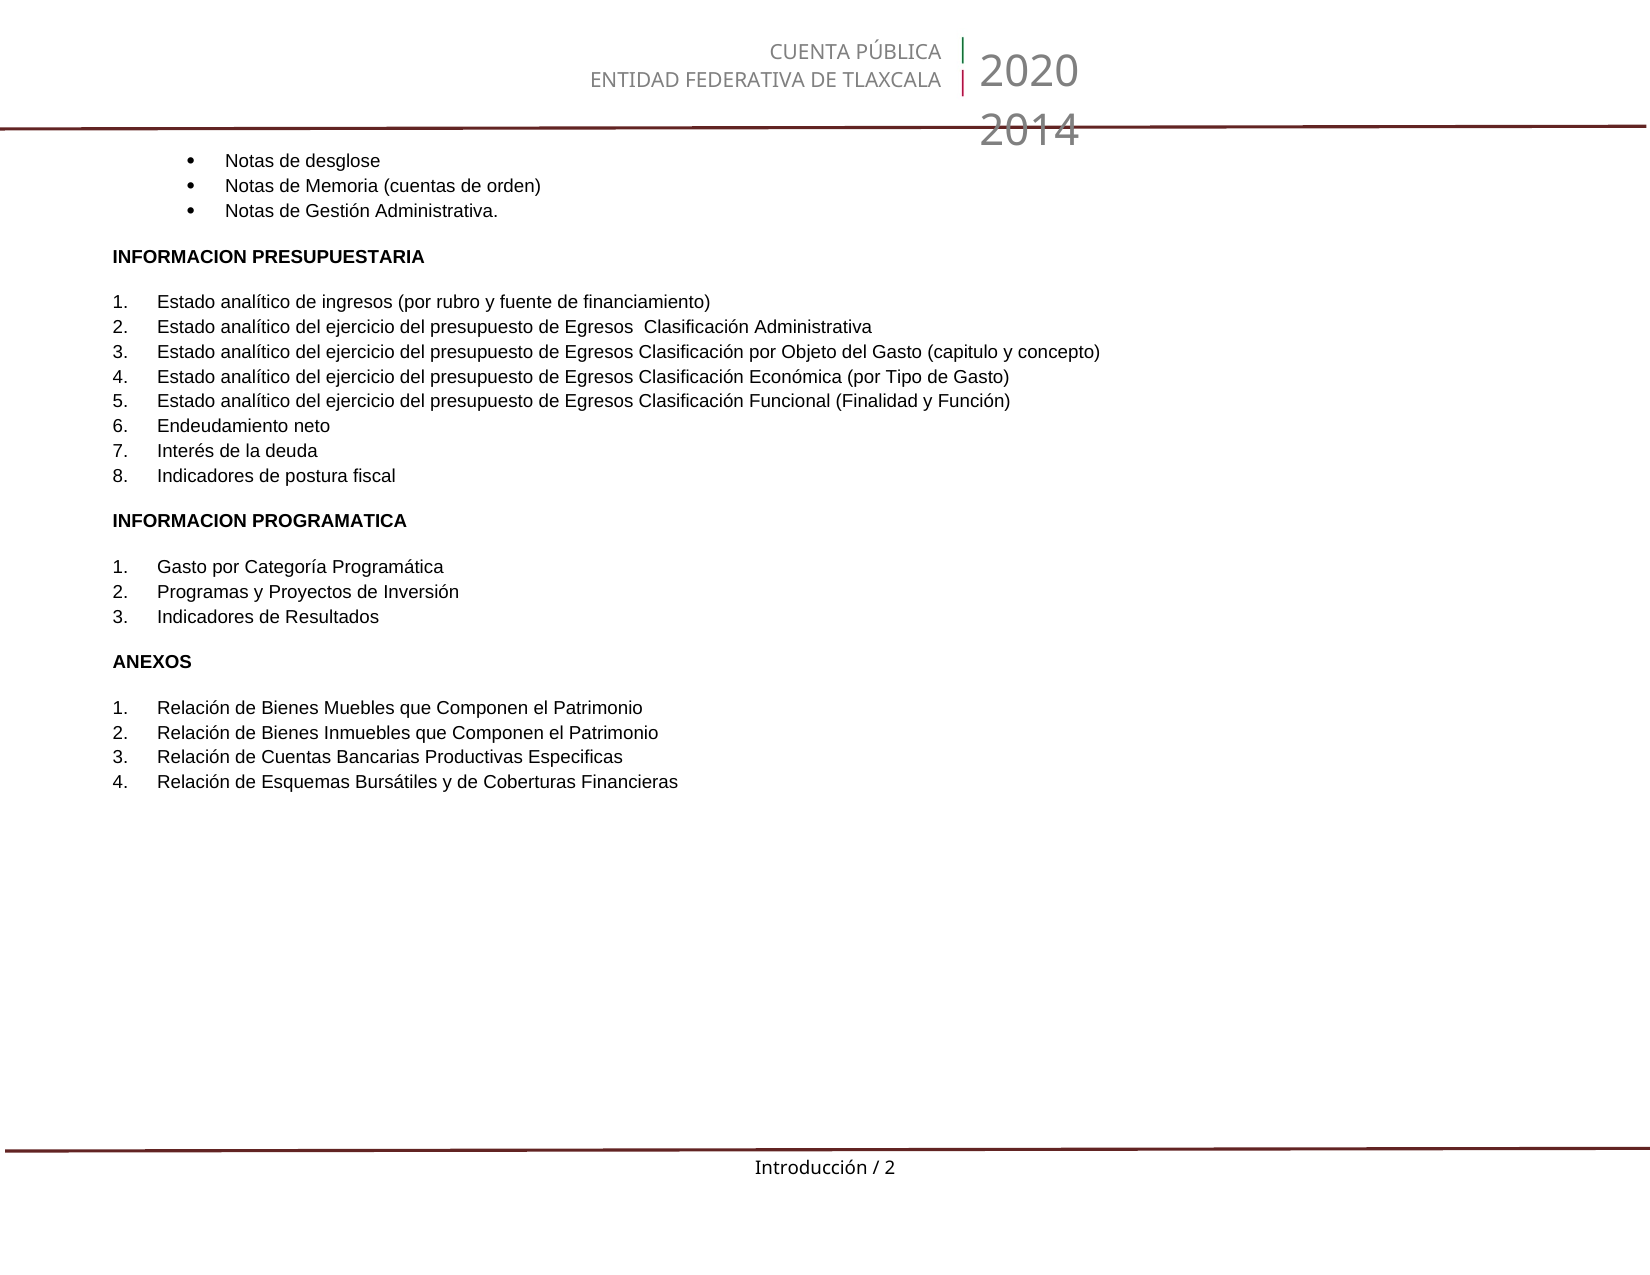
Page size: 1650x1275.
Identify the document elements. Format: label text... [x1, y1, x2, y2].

list Relación de Cuentas Bancarias Productivas Especificas [112, 746, 1537, 768]
list Gasto por Categoría Programática [112, 556, 1537, 577]
list Programas y Proyectos de Inversión [112, 581, 1537, 602]
list Notas de Memoria (cuentas de orden) [187, 175, 1537, 197]
list Indicadores de Resultados [112, 606, 1537, 627]
list Relación de Bienes Muebles que Componen el Patrimonio [112, 697, 1537, 718]
list Indicadores de postura fiscal [112, 465, 1537, 486]
picture [956, 28, 974, 100]
list Estado analítico del ejercicio del presupuesto de Egresos Clasificación Administrativa [112, 316, 1537, 337]
list Estado analítico del ejercicio del presupuesto de Egresos Clasificación Funcional (Finalidad y Función) [112, 390, 1537, 412]
text INFORMACION PRESUPUESTARIA [112, 246, 1537, 267]
list Relación de Esquemas Bursátiles y de Coberturas Financieras [112, 771, 1537, 793]
list Notas de desglose [187, 150, 1537, 172]
text ANEXOS [112, 651, 1537, 673]
text INFORMACION PROGRAMATICA [112, 510, 1537, 532]
list Estado analítico del ejercicio del presupuesto de Egresos Clasificación por Objeto del Gasto (capitulo y concepto) [112, 341, 1537, 362]
list Endeudamiento neto [112, 415, 1537, 437]
list Interés de la deuda [112, 440, 1537, 461]
list Relación de Bienes Inmuebles que Componen el Patrimonio [112, 722, 1537, 743]
list Estado analítico del ejercicio del presupuesto de Egresos Clasificación Económica (por Tipo de Gasto) [112, 366, 1537, 387]
list Estado analítico de ingresos (por rubro y fuente de financiamiento) [112, 291, 1537, 313]
list Notas de Gestión Administrativa. [187, 200, 1537, 221]
